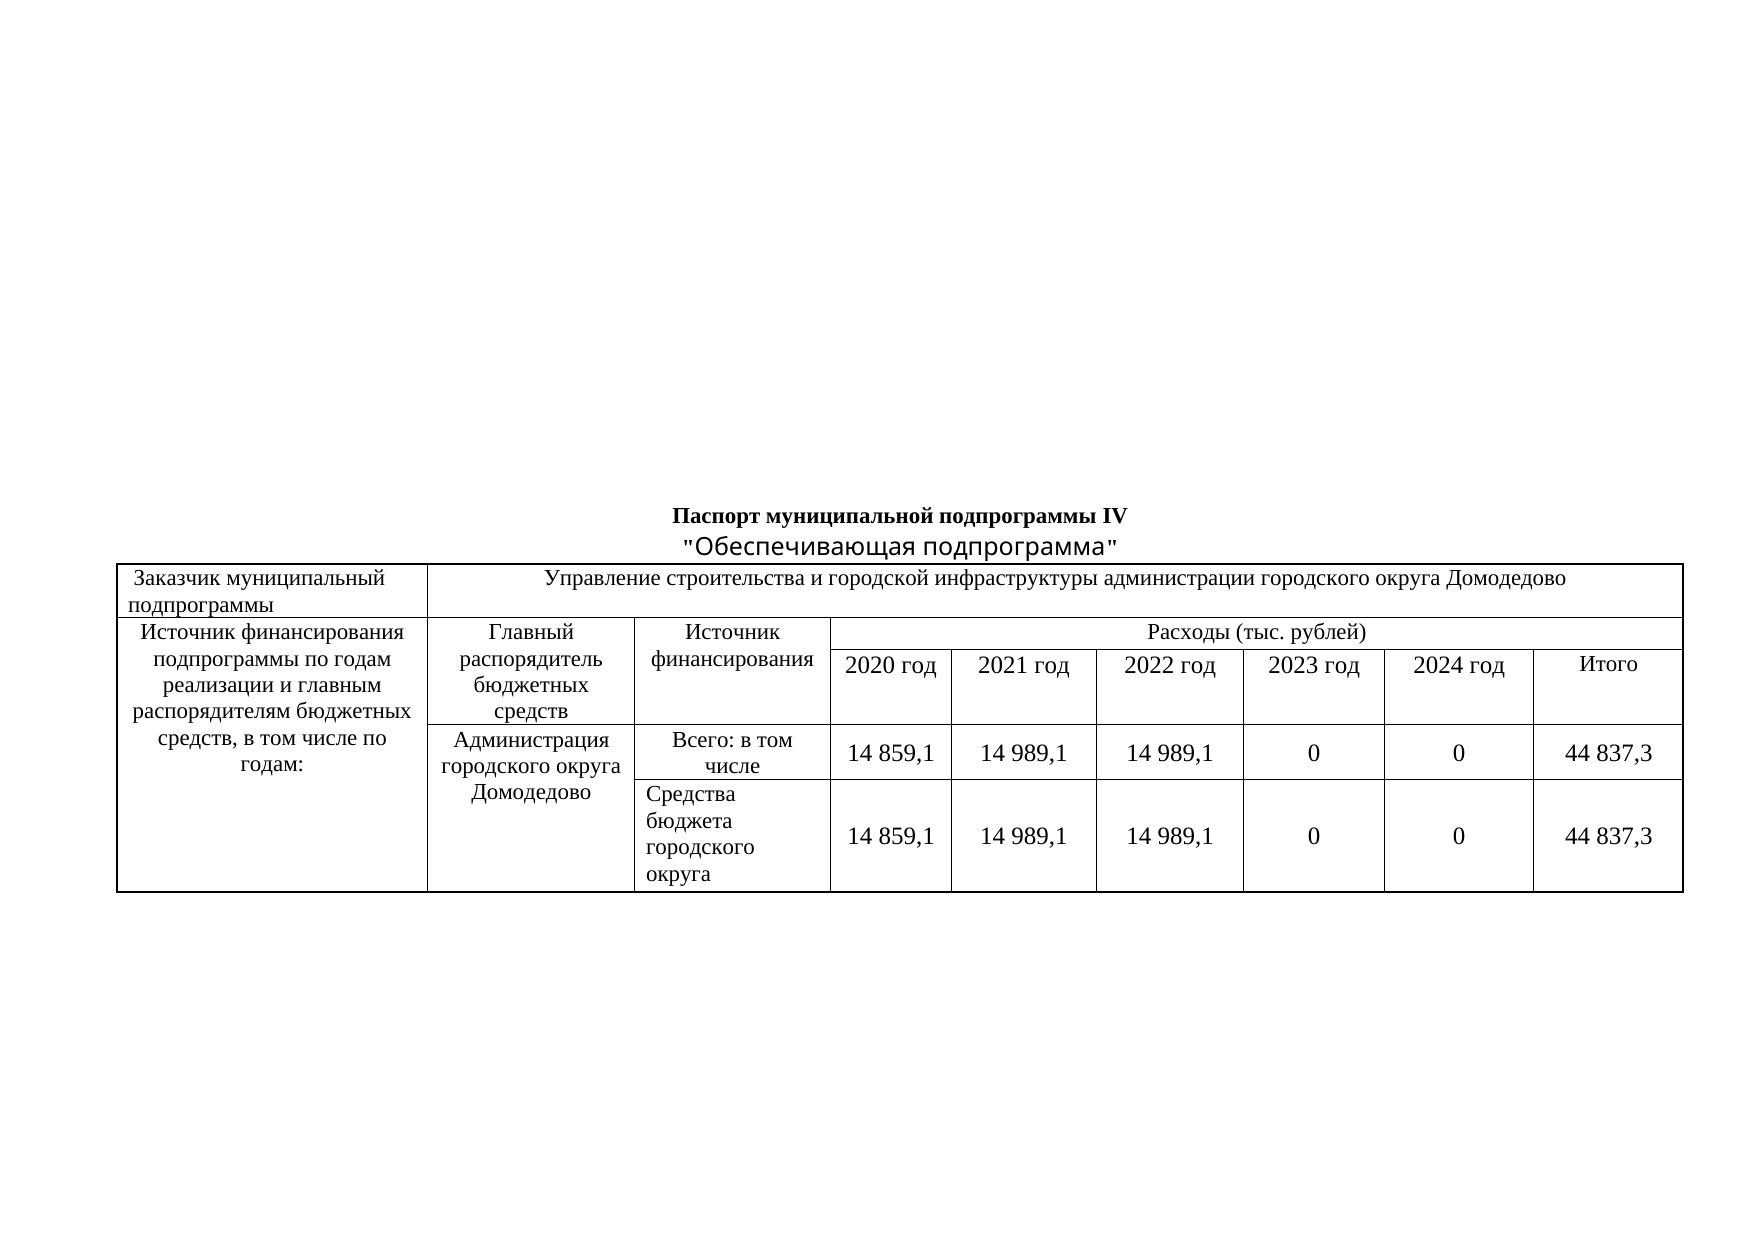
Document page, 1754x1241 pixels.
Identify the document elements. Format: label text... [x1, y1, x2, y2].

table_cell Администрация городского округа Домодедово [428, 725, 634, 891]
table_header Паспорт муниципальной подпрограммы IV [117, 495, 1683, 528]
table_cell 14 989,1 [1097, 725, 1243, 778]
table_cell 2022 год [1097, 650, 1243, 724]
table_cell 2021 год [952, 650, 1096, 724]
table_cell 2024 год [1385, 650, 1533, 724]
table_cell Управление строительства и городской инфраструктуры администрации городского округа Домодедово [428, 565, 1682, 617]
table_cell Итого [1534, 650, 1682, 724]
table_cell 0 [1385, 725, 1533, 778]
table_cell Заказчик муниципальный подпрограммы [118, 565, 427, 617]
table_cell 44 837,3 [1534, 725, 1682, 778]
table_cell 0 [1244, 780, 1384, 891]
table_cell 14 989,1 [1097, 780, 1243, 891]
table_cell Источник финансирования подпрограммы по годам реализации и главным распорядителям бюджетных средств, в том числе по годам: [118, 618, 427, 891]
table_cell Средства бюджета городского округа [635, 780, 830, 891]
table_cell 14 859,1 [831, 725, 951, 778]
table_cell 44 837,3 [1534, 780, 1682, 891]
table_cell Расходы (тыс. рублей) [831, 618, 1682, 648]
table_cell Главный распорядитель бюджетных средств [428, 618, 634, 724]
table_cell "Обеспечивающая подпрограмма" [117, 528, 1683, 562]
table_cell 2020 год [831, 650, 951, 724]
table_cell 0 [1244, 725, 1384, 778]
table_cell 2023 год [1244, 650, 1384, 724]
table_cell 0 [1385, 780, 1533, 891]
table_cell 14 859,1 [831, 780, 951, 891]
table_cell 14 989,1 [952, 780, 1096, 891]
table_cell Источник финансирования [635, 618, 830, 724]
table_cell 14 989,1 [952, 725, 1096, 778]
table_cell Всего: в том числе [635, 725, 830, 778]
